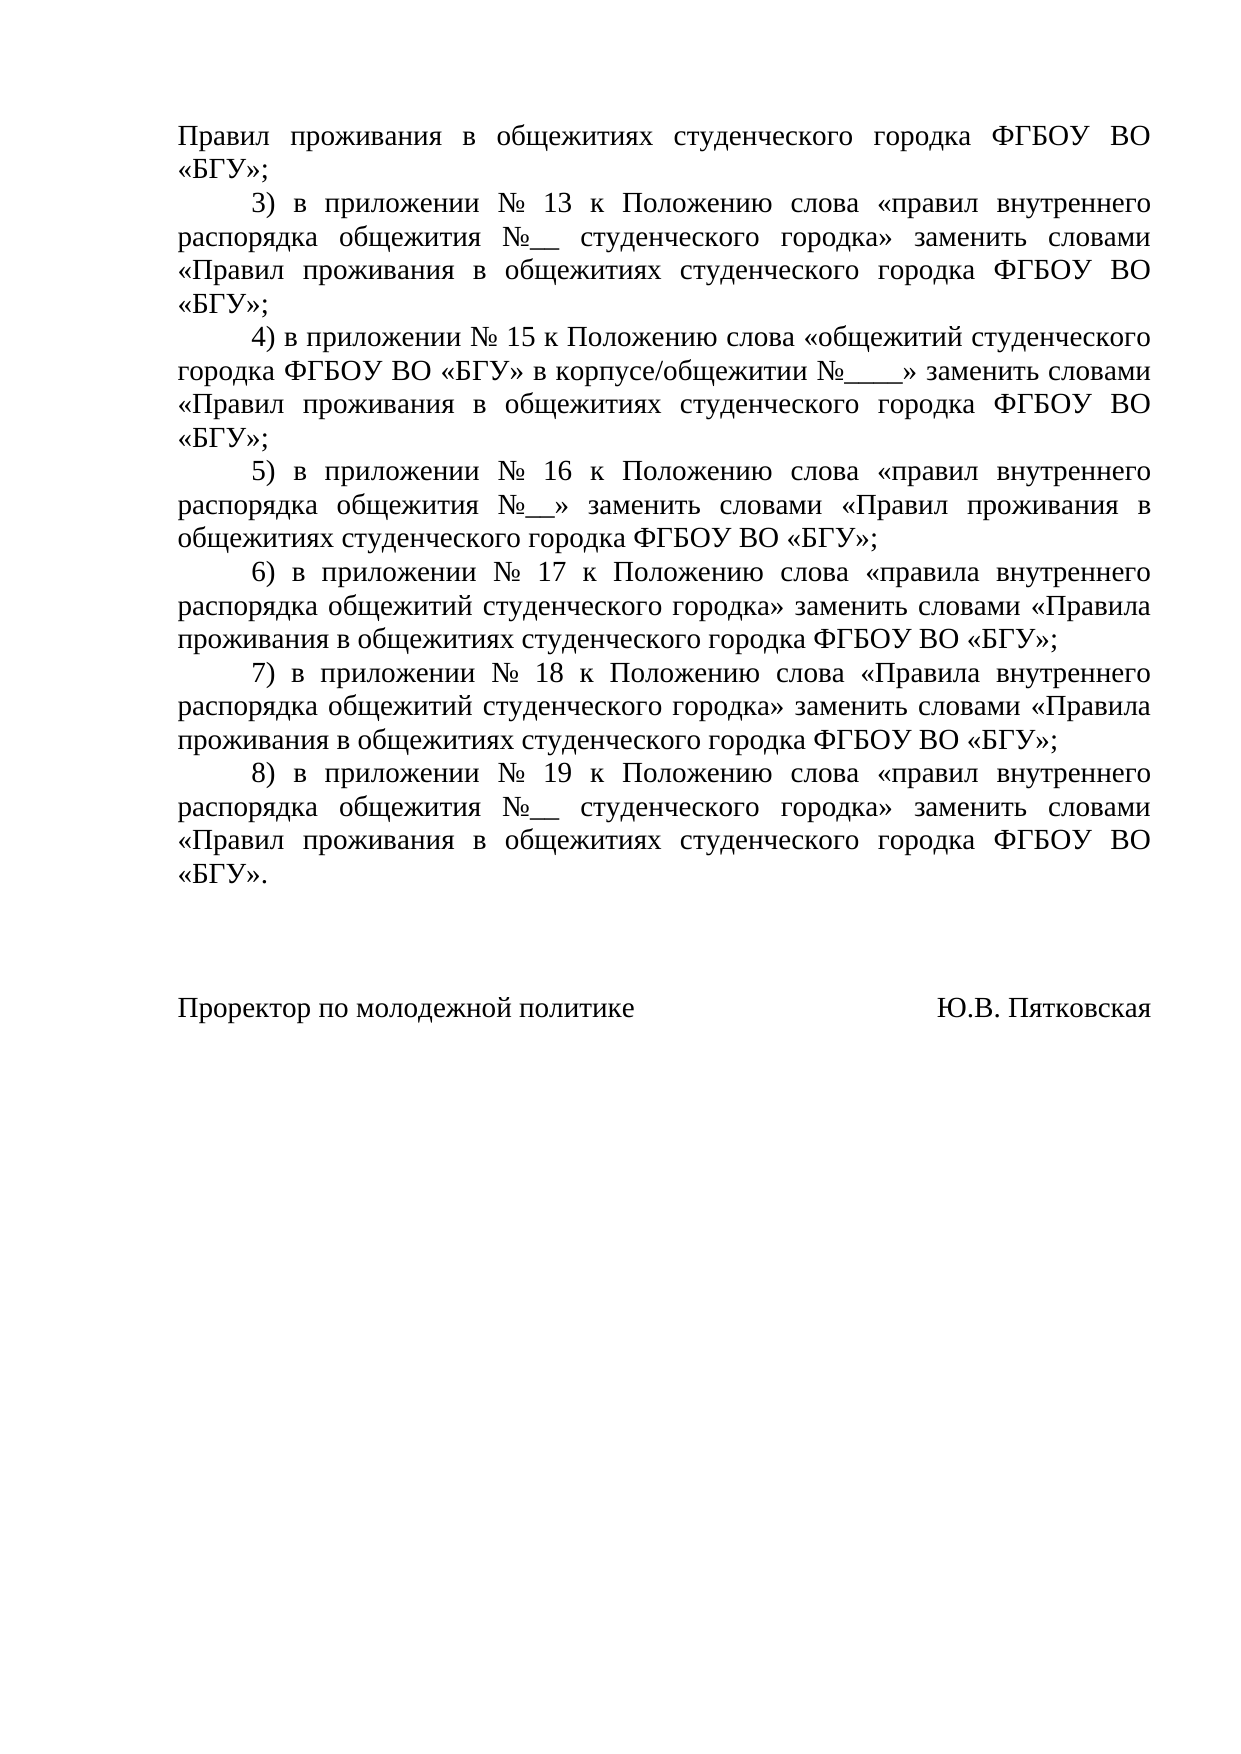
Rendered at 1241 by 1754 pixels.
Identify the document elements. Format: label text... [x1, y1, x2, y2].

text 7) в приложении № 18 к Положению слова «Правила внутреннего распорядка общежитий студенческого городка» заменить словами «Правила проживания в общежитиях студенческого городка ФГБОУ ВО «БГУ»; [177, 655, 1152, 755]
text Проректор по молодежной политике Ю.В. Пятковская [177, 990, 1152, 1024]
text 3) в приложении № 13 к Положению слова «правил внутреннего распорядка общежития №__ студенческого городка» заменить словами «Правил проживания в общежитиях студенческого городка ФГБОУ ВО «БГУ»; [177, 185, 1152, 319]
text 4) в приложении № 15 к Положению слова «общежитий студенческого городка ФГБОУ ВО «БГУ» в корпусе/общежитии №____» заменить словами «Правил проживания в общежитиях студенческого городка ФГБОУ ВО «БГУ»; [177, 319, 1152, 453]
text 5) в приложении № 16 к Положению слова «правил внутреннего распорядка общежития №__» заменить словами «Правил проживания в общежитиях студенческого городка ФГБОУ ВО «БГУ»; [177, 453, 1152, 554]
text 6) в приложении № 17 к Положению слова «правила внутреннего распорядка общежитий студенческого городка» заменить словами «Правила проживания в общежитиях студенческого городка ФГБОУ ВО «БГУ»; [177, 554, 1152, 655]
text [177, 118, 1152, 185]
text 8) в приложении № 19 к Положению слова «правил внутреннего распорядка общежития №__ студенческого городка» заменить словами «Правил проживания в общежитиях студенческого городка ФГБОУ ВО «БГУ». [177, 755, 1152, 889]
